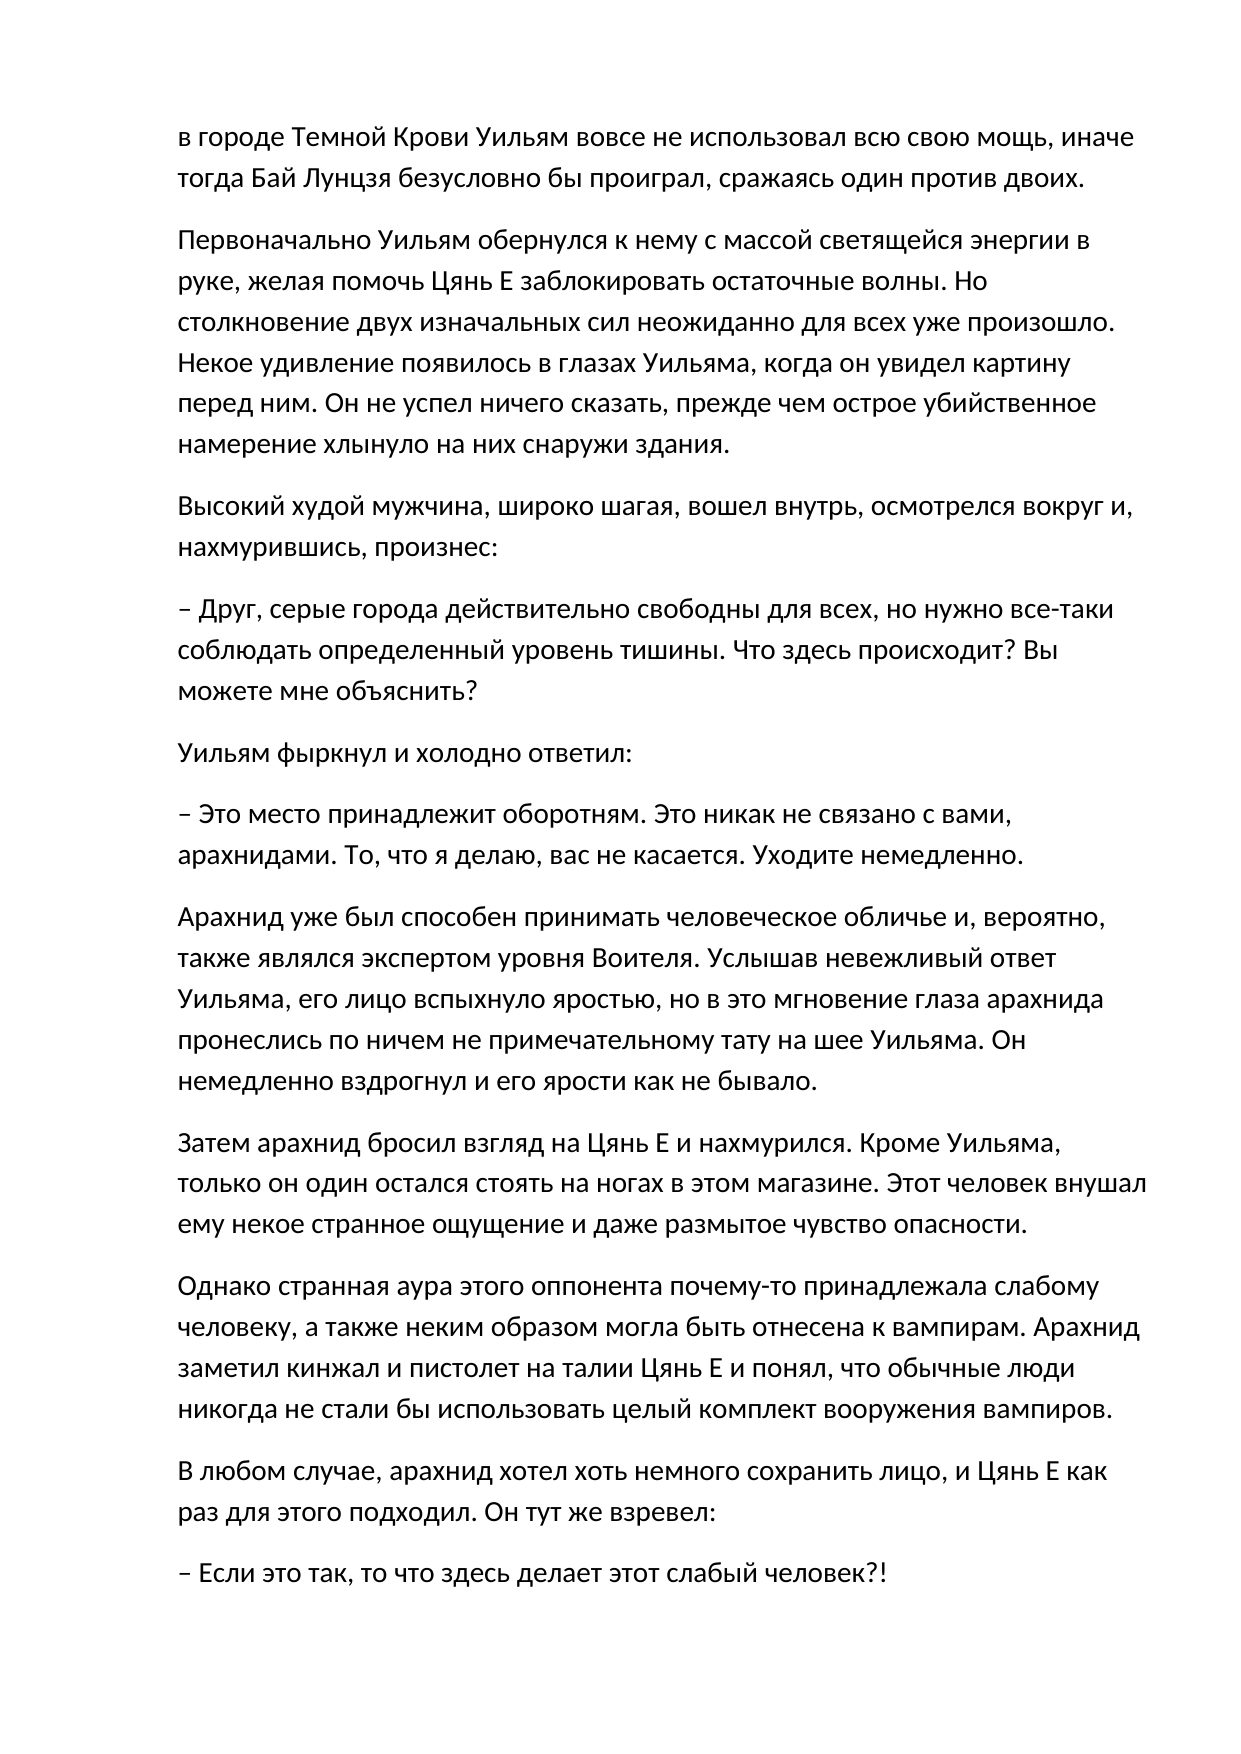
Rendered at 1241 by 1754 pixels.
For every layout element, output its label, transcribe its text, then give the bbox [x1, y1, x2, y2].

text – Если это так, то что здесь делает этот слабый человек?! [177, 1554, 1152, 1590]
text Высокий худой мужчина, широко шагая, вошел внутрь, осмотрелся вокруг и, нахмурившись, произнес: [177, 487, 1152, 564]
text В любом случае, арахнид хотел хоть немного сохранить лицо, и Цянь Е как раз для этого подходил. Он тут же взревел: [177, 1452, 1152, 1528]
text Уильям фыркнул и холодно ответил: [177, 734, 1152, 769]
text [177, 118, 1152, 195]
text Затем арахнид бросил взгляд на Цянь Е и нахмурился. Кроме Уильяма, только он один остался стоять на ногах в этом магазине. Этот человек внушал ему некое странное ощущение и даже размытое чувство опасности. [177, 1124, 1152, 1241]
text – Это место принадлежит оборотням. Это никак не связано с вами, арахнидами. То, что я делаю, вас не касается. Уходите немедленно. [177, 795, 1152, 872]
text – Друг, серые города действительно свободны для всех, но нужно все-таки соблюдать определенный уровень тишины. Что здесь происходит? Вы можете мне объяснить? [177, 590, 1152, 707]
text Однако странная аура этого оппонента почему-то принадлежала слабому человеку, а также неким образом могла быть отнесена к вампирам. Арахнид заметил кинжал и пистолет на талии Цянь Е и понял, что обычные люди никогда не стали бы использовать целый комплект вооружения вампиров. [177, 1267, 1152, 1426]
text Первоначально Уильям обернулся к нему с массой светящейся энергии в руке, желая помочь Цянь Е заблокировать остаточные волны. Но столкновение двух изначальных сил неожиданно для всех уже произошло. Некое удивление появилось в глазах Уильяма, когда он увидел картину перед ним. Он не успел ничего сказать, прежде чем острое убийственное намерение хлынуло на них снаружи здания. [177, 221, 1152, 461]
text Арахнид уже был способен принимать человеческое обличье и, вероятно, также являлся экспертом уровня Воителя. Услышав невежливый ответ Уильяма, его лицо вспыхнуло яростью, но в это мгновение глаза арахнида пронеслись по ничем не примечательному тату на шее Уильяма. Он немедленно вздрогнул и его ярости как не бывало. [177, 898, 1152, 1097]
